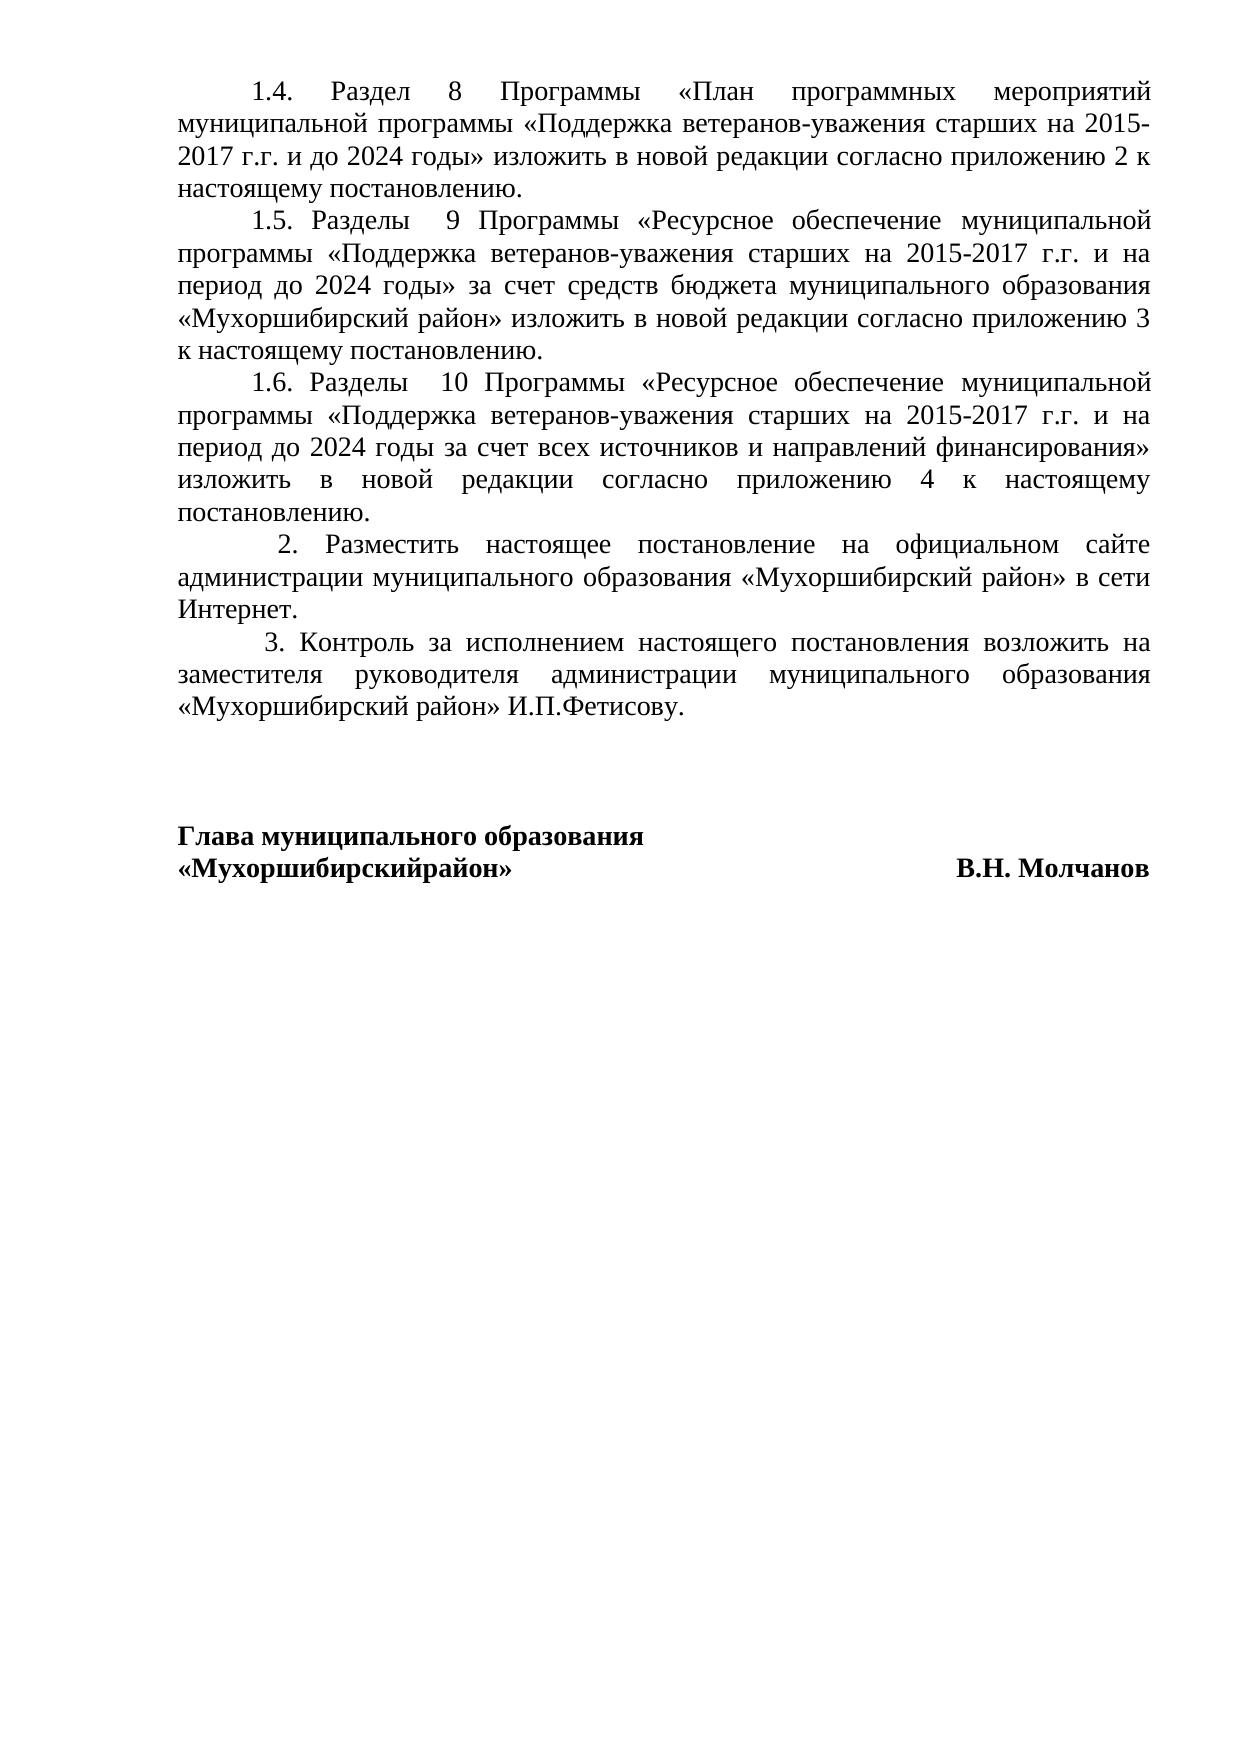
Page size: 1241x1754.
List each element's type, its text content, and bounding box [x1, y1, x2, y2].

text 1.5. Разделы 9 Программы «Ресурсное обеспечение муниципальной программы «Поддержка ветеранов-уважения старших на 2015-2017 г.г. и на период до 2024 годы» за счет средств бюджета муниципального образования «Мухоршибирский район» изложить в новой редакции согласно приложению 3 к настоящему постановлению. [177, 203, 1152, 365]
text 3. Контроль за исполнением настоящего постановления возложить на заместителя руководителя администрации муниципального образования «Мухоршибирский район» И.П.Фетисову. [177, 624, 1152, 722]
text 1.4. Раздел 8 Программы «План программных мероприятий муниципальной программы «Поддержка ветеранов-уважения старших на 2015-2017 г.г. и до 2024 годы» изложить в новой редакции согласно приложению 2 к настоящему постановлению. [177, 74, 1152, 203]
text 2. Разместить настоящее постановление на официальном сайте администрации муниципального образования «Мухоршибирский район» в сети Интернет. [177, 527, 1152, 624]
text 1.6. Разделы 10 Программы «Ресурсное обеспечение муниципальной программы «Поддержка ветеранов-уважения старших на 2015-2017 г.г. и на период до 2024 годы за счет всех источников и направлений финансирования» изложить в новой редакции согласно приложению 4 к настоящему постановлению. [177, 365, 1152, 527]
text Глава муниципального образования [177, 819, 1152, 851]
text «Мухоршибирскийрайон» В.Н. Молчанов [177, 851, 1152, 884]
